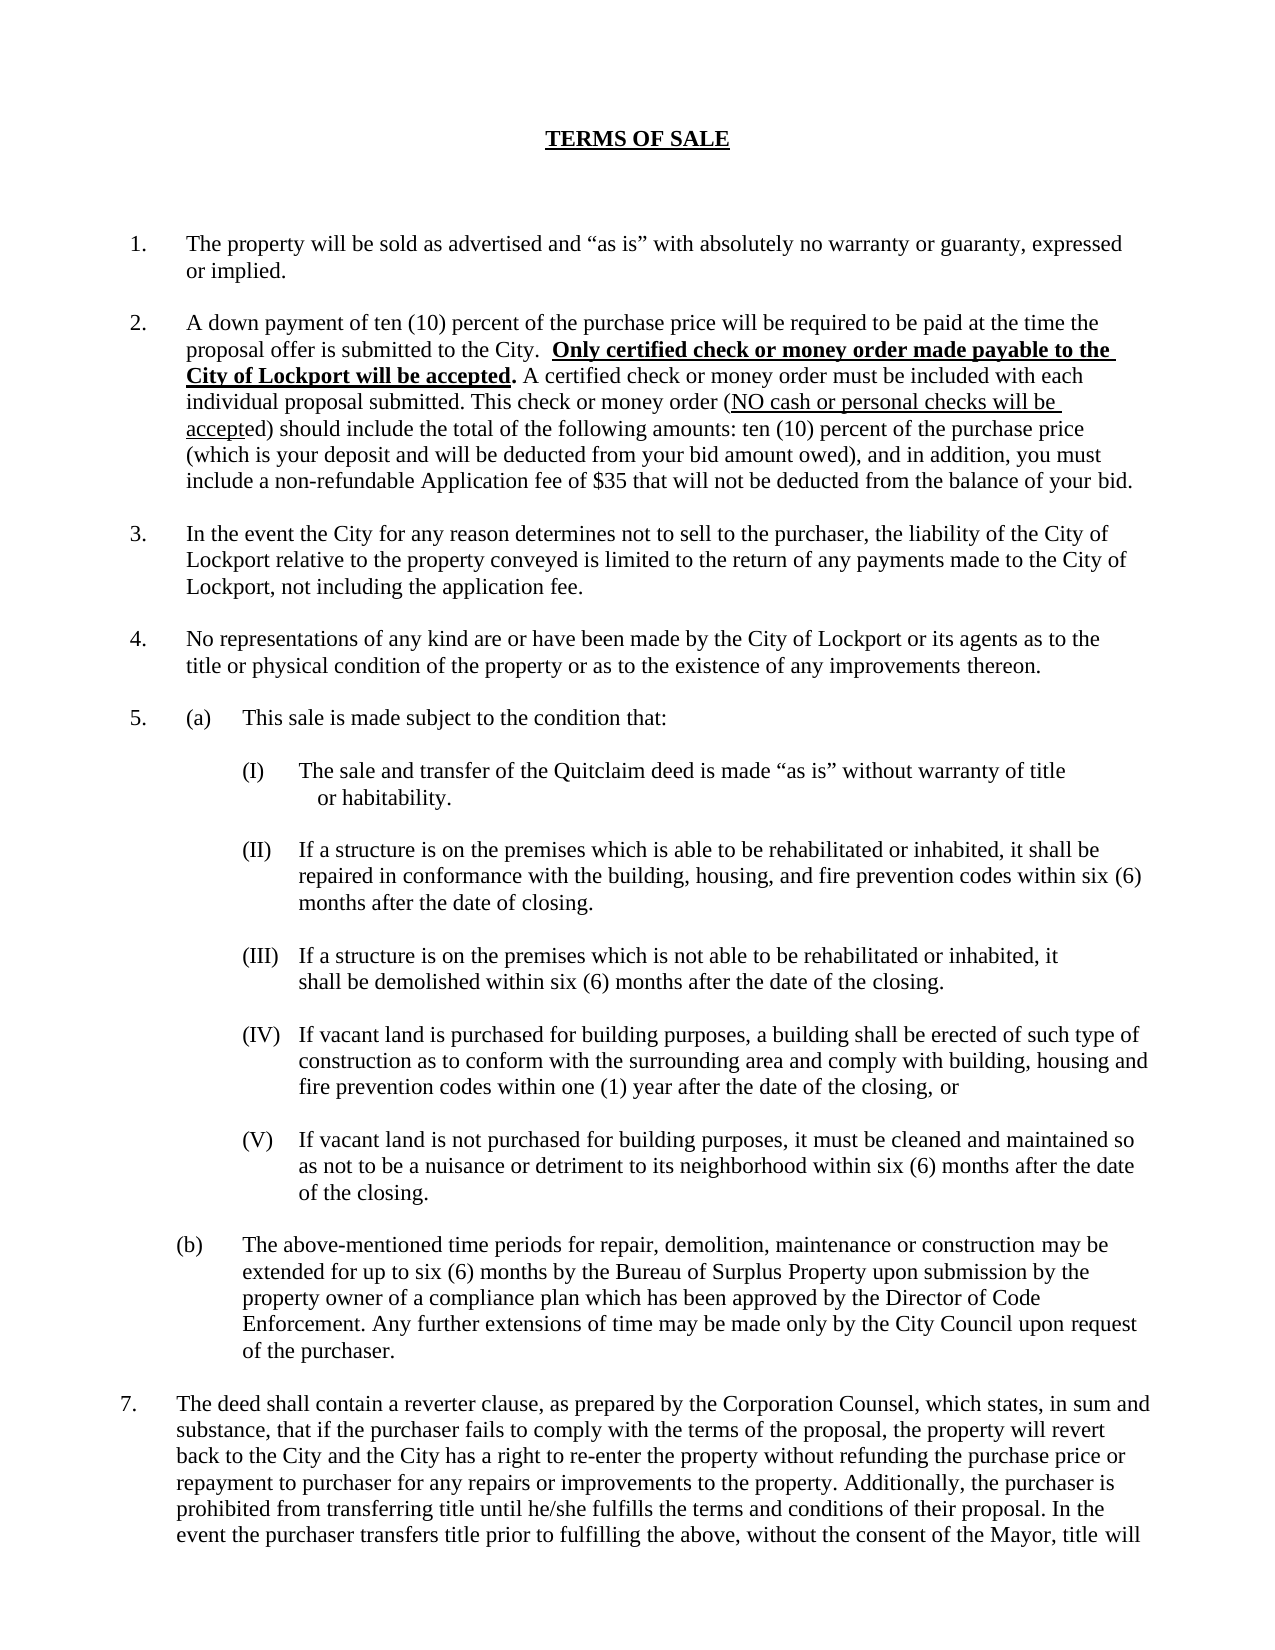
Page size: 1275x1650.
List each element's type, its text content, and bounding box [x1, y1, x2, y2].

list A down payment of ten (10) percent of the purchase price will be required to be paid at the time the proposal offer is submitted to the City. Only certified check or money order made payable to the City of Lockport will be accepted. A certified check or money order must be included with each individual proposal submitted. This check or money order (NO cash or personal checks will be accepted) should include the total of the following amounts: ten (10) percent of the purchase price (which is your deposit and will be deducted from your bid amount owed), and in addition, you must include a non-refundable Application fee of $35 that will not be deducted from the balance of your bid. [129, 309, 1145, 494]
list If vacant land is purchased for building purposes, a building shall be erected of such type of construction as to conform with the surrounding area and comply with building, housing and fire prevention codes within one (1) year after the date of the closing, or [242, 1021, 1149, 1100]
list The deed shall contain a reverter clause, as prepared by the Corporation Counsel, which states, in sum and substance, that if the purchaser fails to comply with the terms of the proposal, the property will revert back to the City and the City has a right to re-enter the property without refunding the purchase price or repayment to purchaser for any repairs or improvements to the property. Additionally, the purchaser is prohibited from transferring title until he/she fulfills the terms and conditions of their proposal. In the event the purchaser transfers title prior to fulfilling the above, without the consent of the Mayor, title will [120, 1389, 1152, 1548]
list The property will be sold as advertised and “as is” with absolutely no warranty or guaranty, expressed or implied. [129, 230, 1147, 283]
list (a) This sale is made subject to the condition that: [129, 704, 1162, 731]
list The sale and transfer of the Quitclaim deed is made “as is” without warranty of title or habitability. [242, 757, 1091, 810]
text TERMS OF SALE [543, 125, 732, 151]
list If a structure is on the premises which is not able to be rehabilitated or inhabited, it shall be demolished within six (6) months after the date of the closing. [242, 942, 1059, 994]
list If vacant land is not purchased for building purposes, it must be cleaned and maintained so as not to be a nuisance or detriment to its neighborhood within six (6) months after the date of the closing. [242, 1126, 1136, 1205]
list No representations of any kind are or have been made by the City of Lockport or its agents as to the title or physical condition of the property or as to the existence of any improvements thereon. [129, 625, 1128, 678]
list If a structure is on the premises which is able to be rehabilitated or inhabited, it shall be repaired in conformance with the building, housing, and fire prevention codes within six (6) months after the date of closing. [242, 836, 1142, 915]
text (b) The above-mentioned time periods for repair, demolition, maintenance or construction may be extended for up to six (6) months by the Bureau of Surplus Property upon submission by the property owner of a compliance plan which has been approved by the Director of Code Enforcement. Any further extensions of time may be made only by the City Council upon request of the purchaser. [176, 1231, 1143, 1363]
list In the event the City for any reason determines not to sell to the purchaser, the liability of the City of Lockport relative to the property conveyed is limited to the return of any payments made to the City of Lockport, not including the application fee. [129, 520, 1144, 599]
